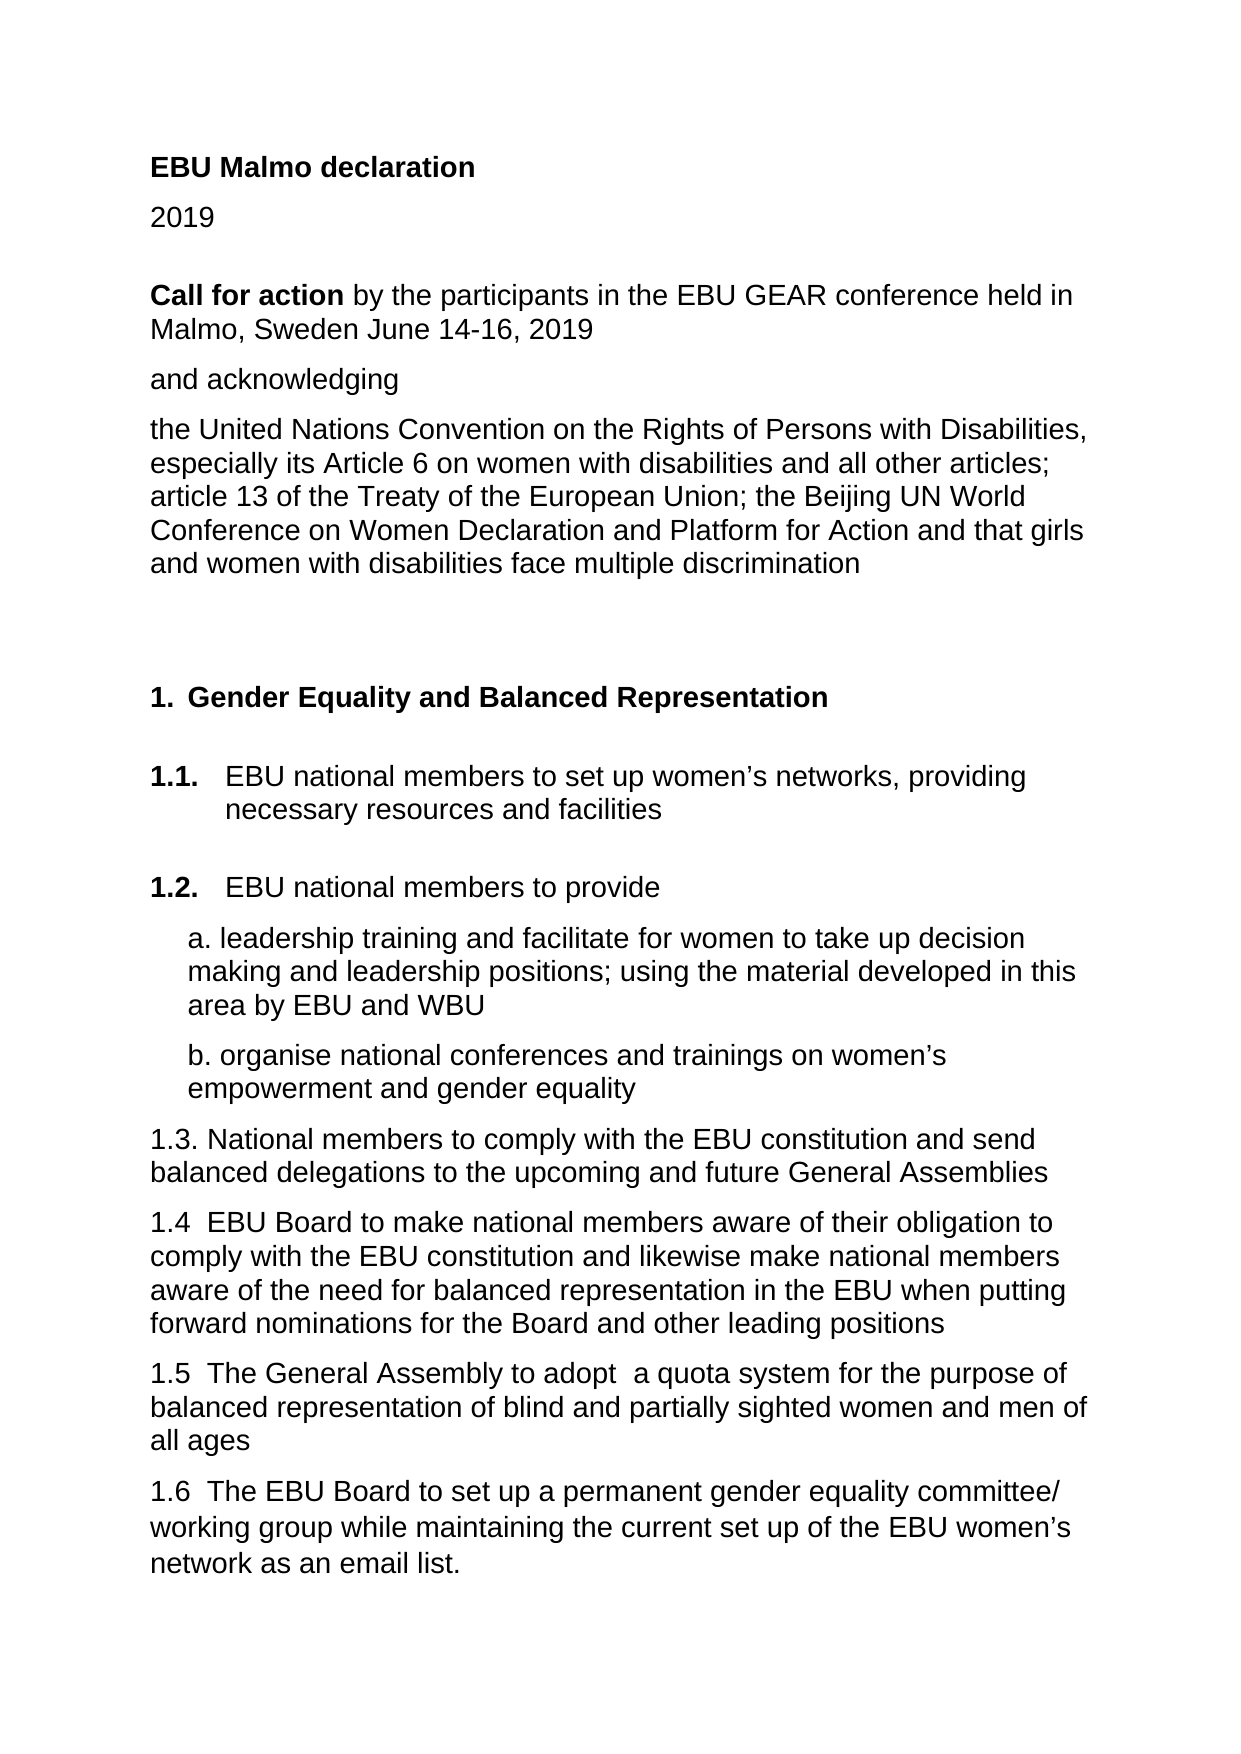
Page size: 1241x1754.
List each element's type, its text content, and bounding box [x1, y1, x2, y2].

text 1.5 The General Assembly to adopt a quota system for the purpose of balanced representation of blind and partially sighted women and men of all ages [150, 1356, 1090, 1457]
list EBU national members to set up women’s networks, providing necessary resources and facilities [150, 759, 1090, 854]
text 1.6 The EBU Board to set up a permanent gender equality committee/ working group while maintaining the current set up of the EBU women’s network as an email list. [150, 1474, 1090, 1579]
text EBU Malmo declaration [150, 150, 1090, 183]
text 1.3. National members to comply with the EBU constitution and send balanced delegations to the upcoming and future General Assemblies [150, 1122, 1090, 1189]
text the United Nations Convention on the Rights of Persons with Disabilities, especially its Article 6 on women with disabilities and all other articles; article 13 of the Treaty of the European Union; the Beijing UN World Conference on Women Declaration and Platform for Action and that girls and women with disabilities face multiple discrimination [150, 412, 1090, 580]
list Gender Equality and Balanced Representation [150, 681, 1090, 742]
text 1.4 EBU Board to make national members aware of their obligation to comply with the EBU constitution and likewise make national members aware of the need for balanced representation in the EBU when putting forward nominations for the Board and other leading positions [150, 1206, 1090, 1340]
text b. organise national conferences and trainings on women’s empowerment and gender equality [187, 1038, 1090, 1105]
text Call for action by the participants in the EBU GEAR conference held in Malmo, Sweden June 14-16, 2019 [150, 278, 1090, 346]
text and acknowledging [150, 362, 1090, 396]
text a. leadership training and facilitate for women to take up decision making and leadership positions; using the material developed in this area by EBU and WBU [187, 921, 1090, 1021]
text 2019 [150, 200, 1090, 234]
list EBU national members to provide [150, 871, 1090, 904]
